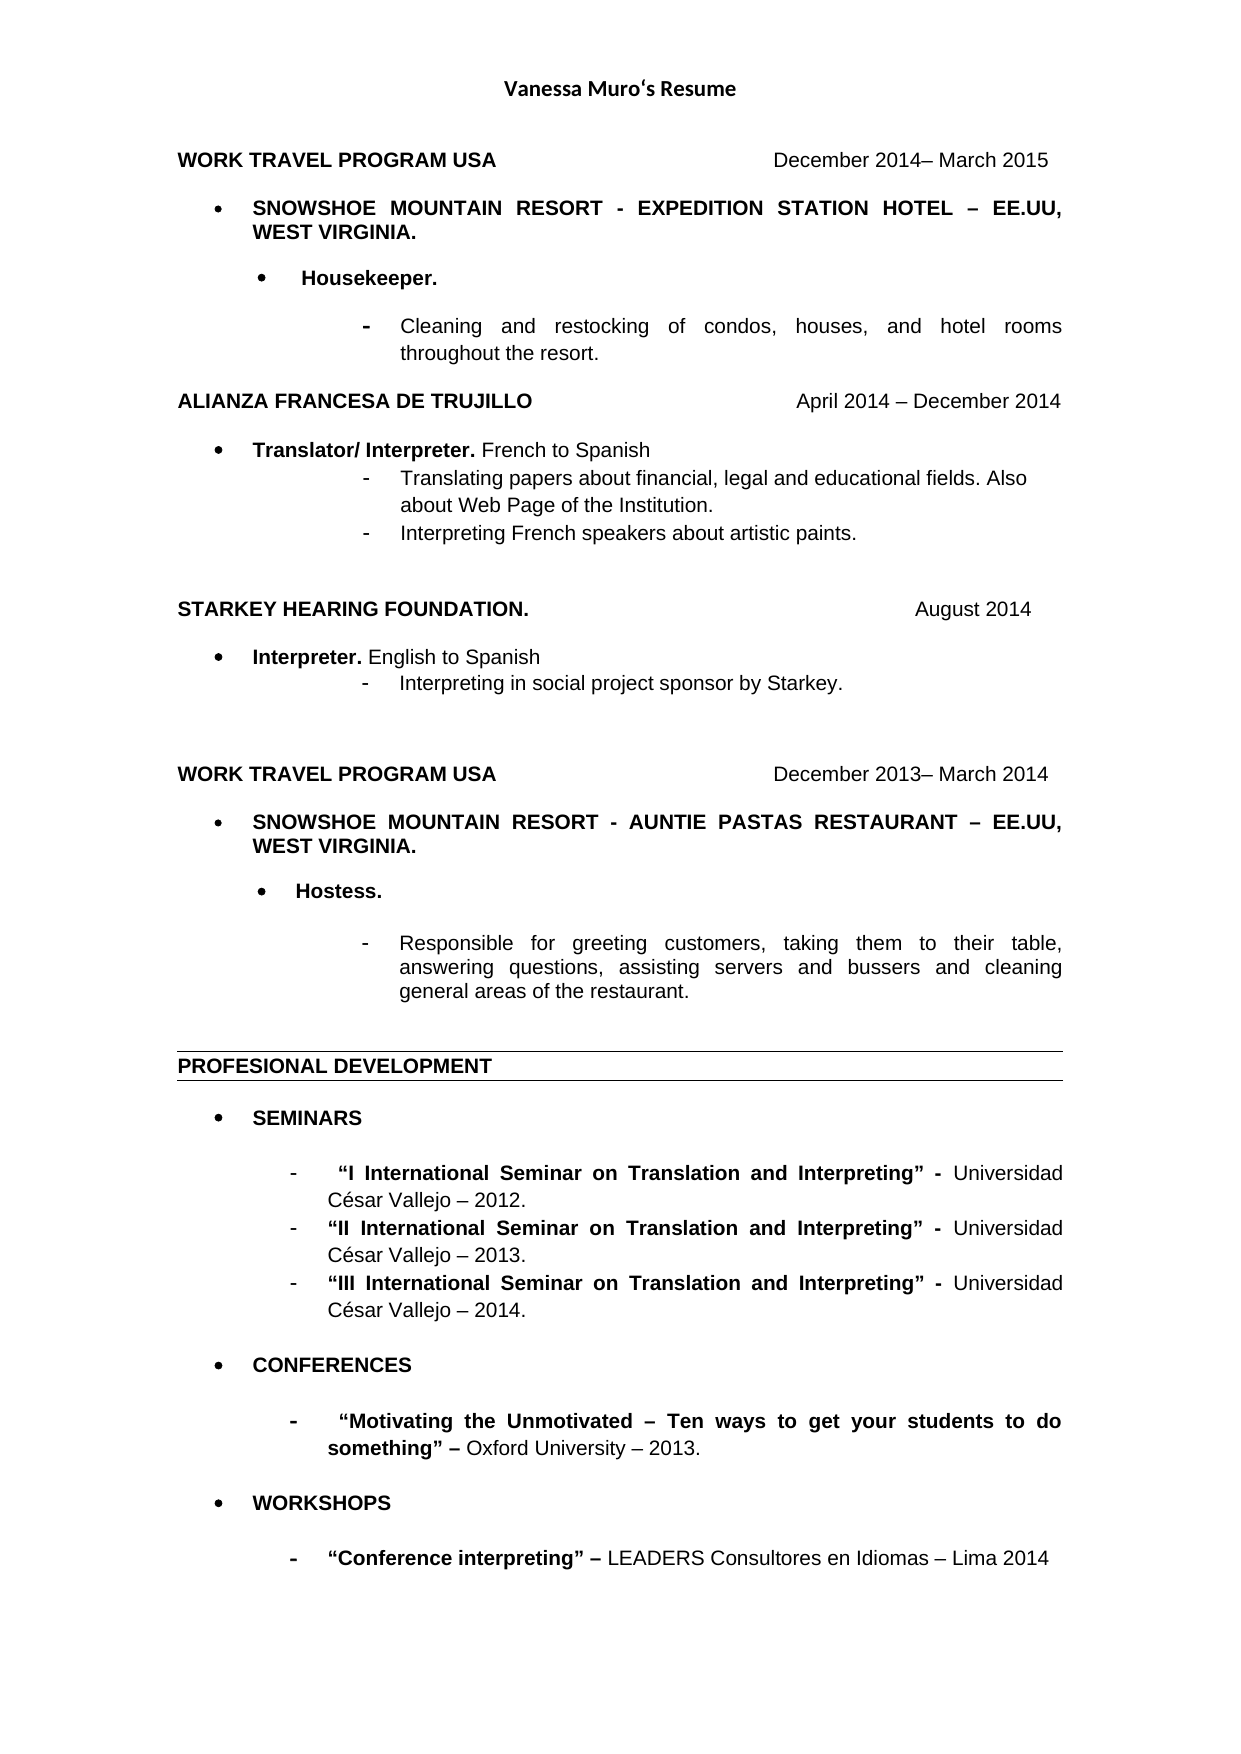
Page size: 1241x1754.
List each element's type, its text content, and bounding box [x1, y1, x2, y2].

list Translator/ Interpreter. French to Spanish [215, 438, 1063, 462]
list “I International Seminar on Translation and Interpreting” - Universidad César Vallejo – 2012. [290, 1161, 1063, 1212]
list WORKSHOPS [215, 1491, 1063, 1515]
list “II International Seminar on Translation and Interpreting” - Universidad César Vallejo – 2013. [290, 1216, 1063, 1267]
list Translating papers about financial, legal and educational fields. Also about Web Page of the Institution. [363, 465, 1063, 517]
list “Conference interpreting” – LEADERS Consultores en Idiomas – Lima 2014 [290, 1546, 1063, 1570]
list “III International Seminar on Translation and Interpreting” - Universidad César Vallejo – 2014. [290, 1271, 1063, 1322]
list Interpreter. English to Spanish [215, 645, 1063, 669]
list SNOWSHOE MOUNTAIN RESORT - AUNTIE PASTAS RESTAURANT – EE.UU, WEST VIRGINIA. [215, 810, 1063, 858]
list Responsible for greeting customers, taking them to their table, answering questions, assisting servers and bussers and cleaning general areas of the restaurant. [362, 931, 1063, 1003]
list SNOWSHOE MOUNTAIN RESORT - EXPEDITION STATION HOTEL – EE.UU, WEST VIRGINIA. [215, 196, 1063, 244]
list “Motivating the Unmotivated – Ten ways to get your students to do something” – Oxford University – 2013. [290, 1408, 1063, 1460]
list Interpreting French speakers about artistic paints. [363, 520, 1063, 544]
list Housekeeper. [258, 265, 1063, 289]
text PROFESIONAL DEVELOPMENT [177, 1052, 1063, 1080]
list CONFERENCES [215, 1353, 1063, 1377]
list Cleaning and restocking of condos, houses, and hotel rooms throughout the resort. [363, 313, 1063, 365]
text ALIANZA FRANCESA DE TRUJILLO April 2014 – December 2014 [177, 389, 1063, 413]
text WORK TRAVEL PROGRAM USA December 2014– March 2015 [177, 148, 1063, 172]
text WORK TRAVEL PROGRAM USA December 2013– March 2014 [177, 762, 1063, 786]
list Interpreting in social project sponsor by Starkey. [362, 671, 1063, 695]
list SEMINARS [215, 1105, 1063, 1129]
text STARKEY HEARING FOUNDATION. August 2014 [177, 596, 1063, 620]
list Hostess. [258, 879, 1063, 903]
